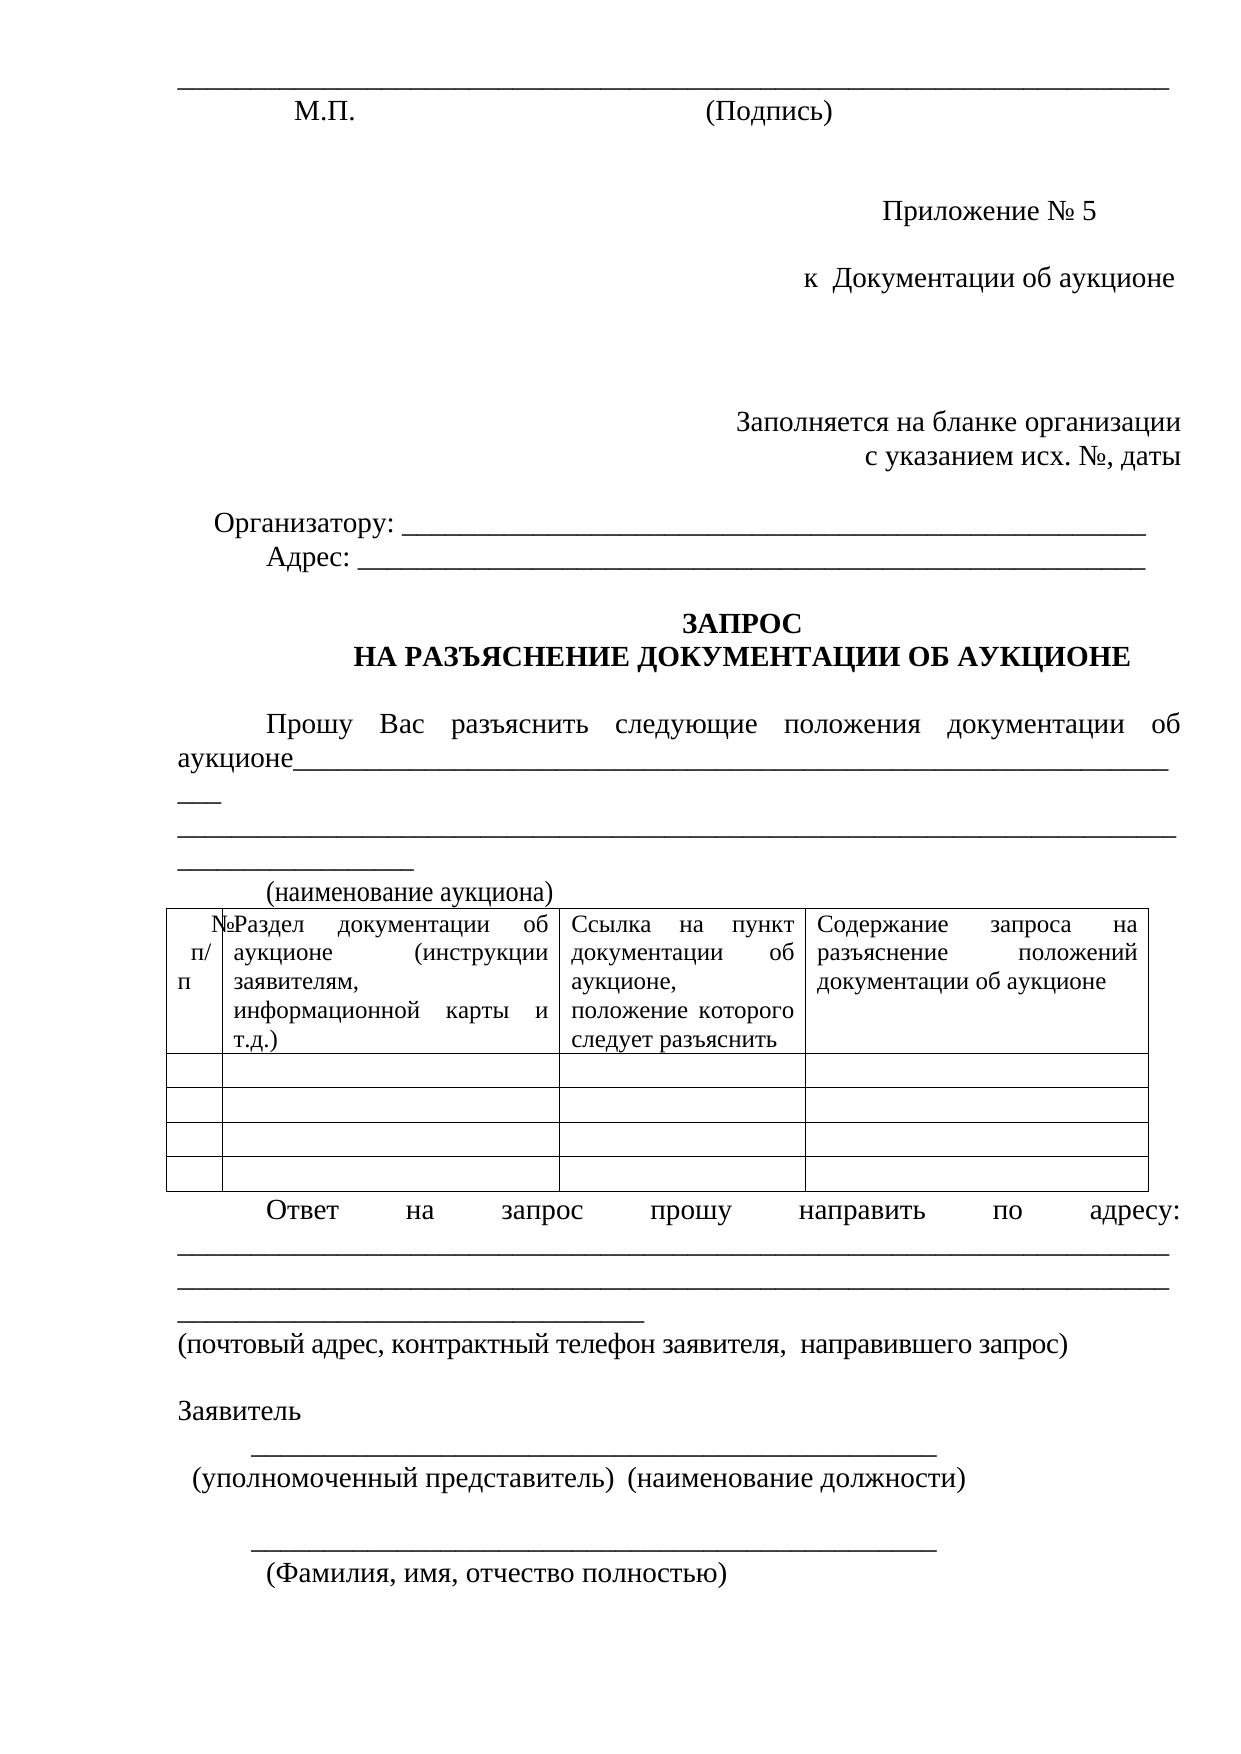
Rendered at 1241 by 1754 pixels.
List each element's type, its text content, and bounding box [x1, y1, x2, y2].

table_cell [560, 1123, 805, 1156]
table_cell [223, 1157, 559, 1191]
table_cell [223, 1088, 559, 1122]
text Адрес: ______________________________________________________ [177, 539, 1181, 572]
text с указанием исх. №, даты [177, 438, 1181, 472]
text (Фамилия, имя, отчество полностью) [177, 1555, 1181, 1589]
text (наименование аукциона) [177, 874, 1181, 908]
table_header № п/п [167, 909, 222, 1052]
text Заявитель _______________________________________________ [177, 1393, 1181, 1460]
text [177, 59, 1181, 93]
text ЗАПРОС [215, 606, 1181, 639]
table_cell [806, 1088, 1148, 1122]
table_cell [167, 1088, 222, 1122]
table_header Приложение № 5 к Документации об аукционе [783, 193, 1196, 332]
table_cell [223, 1123, 559, 1156]
table_cell [167, 1157, 222, 1191]
text Заполняется на бланке организации [177, 404, 1181, 438]
text (уполномоченный представитель) (наименование должности) [177, 1460, 1181, 1494]
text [177, 1494, 1181, 1555]
table_header Содержание запроса на разъяснение положений документации об аукционе [806, 909, 1148, 1052]
table_cell [223, 1054, 559, 1087]
text М.П. (Подпись) [177, 93, 1181, 126]
table_cell [560, 1088, 805, 1122]
table_cell [167, 1123, 222, 1156]
table_cell [806, 1157, 1148, 1191]
table_header Ссылка на пункт документации об аукционе, положение которого следует разъяснить [560, 909, 805, 1052]
text Ответ на запрос прошу направить по адресу: ________________________________________________________________________________________________________________________________________________________________________ [177, 1192, 1181, 1326]
table_cell [806, 1054, 1148, 1087]
table_header Раздел документации об аукционе (инструкции заявителям, информационной карты и т.д.) [223, 909, 559, 1052]
table_cell [560, 1157, 805, 1191]
text Прошу Вас разъяснить следующие положения документации об аукционе____________________________________________________________ _________________________________________________________________________________________________ [177, 706, 1181, 874]
text (почтовый адрес, контрактный телефон заявителя, направившего запрос) [177, 1326, 1181, 1359]
table_cell [167, 1054, 222, 1087]
table_cell [560, 1054, 805, 1087]
table_cell [806, 1123, 1148, 1156]
text НА РАЗЪЯСНЕНИЕ ДОКУМЕНТАЦИИ ОБ АУКЦИОНЕ [215, 639, 1181, 673]
text Организатору: ___________________________________________________ [177, 505, 1181, 539]
